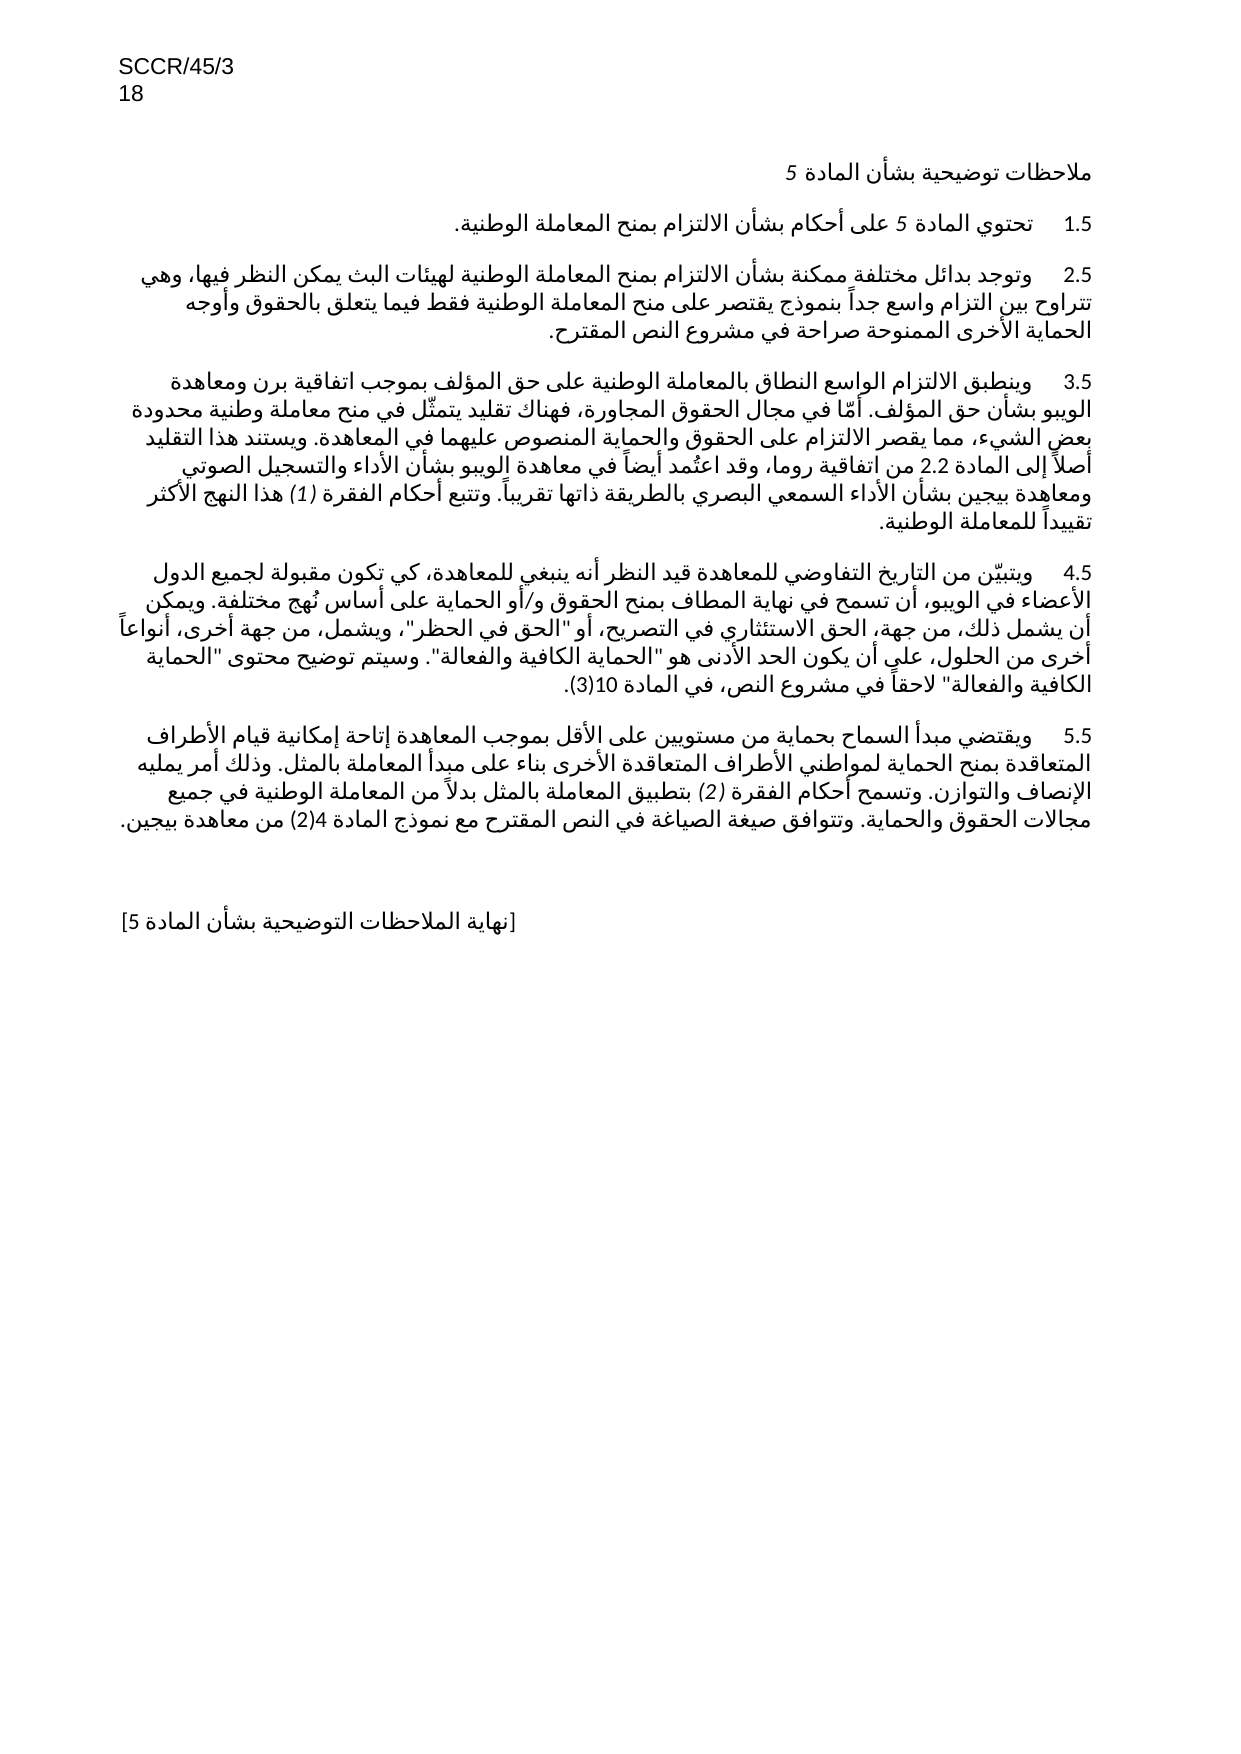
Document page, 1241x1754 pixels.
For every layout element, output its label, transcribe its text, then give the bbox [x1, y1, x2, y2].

text 2.5 وتوجد بدائل مختلفة ممكنة بشأن الالتزام بمنح المعاملة الوطنية لهيئات البث يمكن النظر فيها، وهي تتراوح بين التزام واسع جداً بنموذج يقتصر على منح المعاملة الوطنية فقط فيما يتعلق بالحقوق وأوجه الحماية الأخرى الممنوحة صراحة في مشروع النص المقترح. [118, 260, 1092, 344]
text [نهاية الملاحظات التوضيحية بشأن المادة 5] [118, 907, 516, 935]
text 5.5 ويقتضي مبدأ السماح بحماية من مستويين على الأقل بموجب المعاهدة إتاحة إمكانية قيام الأطراف المتعاقدة بمنح الحماية لمواطني الأطراف المتعاقدة الأخرى بناء على مبدأ المعاملة بالمثل. وذلك أمر يمليه الإنصاف والتوازن. وتسمح أحكام الفقرة (2) بتطبيق المعاملة بالمثل بدلاً من المعاملة الوطنية في جميع مجالات الحقوق والحماية. وتتوافق صيغة الصياغة في النص المقترح مع نموذج المادة 4(2) من معاهدة بيجين. [118, 721, 1092, 833]
text 4.5 ويتبيّن من التاريخ التفاوضي للمعاهدة قيد النظر أنه ينبغي للمعاهدة، كي تكون مقبولة لجميع الدول الأعضاء في الويبو، أن تسمح في نهاية المطاف بمنح الحقوق و/أو الحماية على أساس نُهج مختلفة. ويمكن أن يشمل ذلك، من جهة، الحق الاستئثاري في التصريح، أو "الحق في الحظر"، ويشمل، من جهة أخرى، أنواعاً أخرى من الحلول، على أن يكون الحد الأدنى هو "الحماية الكافية والفعالة". وسيتم توضيح محتوى "الحماية الكافية والفعالة" لاحقاً في مشروع النص، في المادة 10(3). [118, 558, 1092, 698]
text 1.5 تحتوي المادة 5 على أحكام بشأن الالتزام بمنح المعاملة الوطنية. [118, 209, 1092, 237]
text 3.5 وينطبق الالتزام الواسع النطاق بالمعاملة الوطنية على حق المؤلف بموجب اتفاقية برن ومعاهدة الويبو بشأن حق المؤلف. أمّا في مجال الحقوق المجاورة، فهناك تقليد يتمثّل في منح معاملة وطنية محدودة بعض الشيء، مما يقصر الالتزام على الحقوق والحماية المنصوص عليهما في المعاهدة. ويستند هذا التقليد أصلاً إلى المادة 2.2 من اتفاقية روما، وقد اعتُمد أيضاً في معاهدة الويبو بشأن الأداء والتسجيل الصوتي ومعاهدة بيجين بشأن الأداء السمعي البصري بالطريقة ذاتها تقريباً. وتتبع أحكام الفقرة (1) هذا النهج الأكثر تقييداً للمعاملة الوطنية. [118, 367, 1092, 536]
text ملاحظات توضيحية بشأن المادة 5 [118, 158, 1092, 187]
